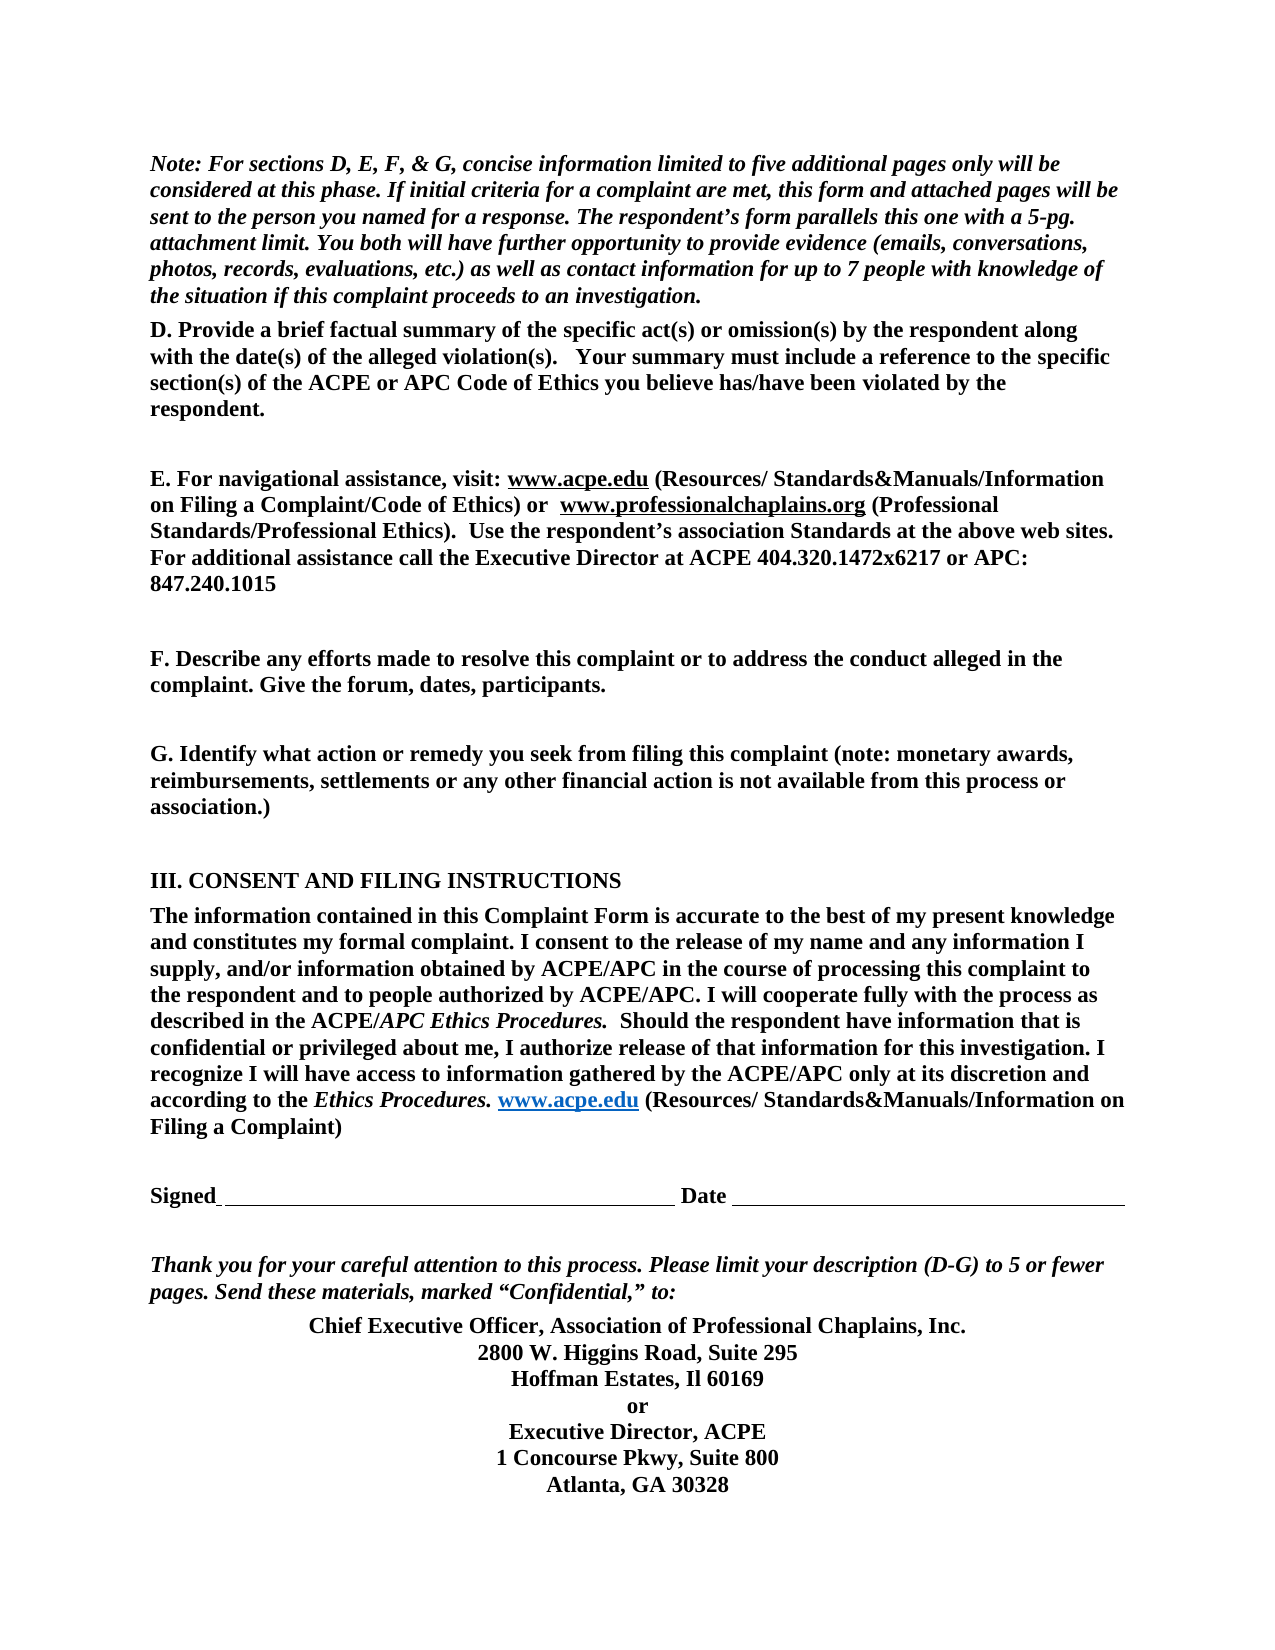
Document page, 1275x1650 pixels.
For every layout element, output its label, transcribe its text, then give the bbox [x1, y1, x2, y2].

text 2800 W. Higgins Road, Suite 295 [150, 1339, 1125, 1365]
text The information contained in this Complaint Form is accurate to the best of my present knowledge and constitutes my formal complaint. I consent to the release of my name and any information I supply, and/or information obtained by ACPE/APC in the course of processing this complaint to the respondent and to people authorized by ACPE/APC. I will cooperate fully with the process as described in the ACPE/APC Ethics Procedures. Should the respondent have information that is confidential or privileged about me, I authorize release of that information for this investigation. I recognize I will have access to information gathered by the ACPE/APC only at its discretion and according to the Ethics Procedures. www.acpe.edu (Resources/ Standards&Manuals/Information on Filing a Complaint) [150, 902, 1125, 1139]
text Executive Director, ACPE [150, 1418, 1125, 1444]
text F. Describe any efforts made to resolve this complaint or to address the conduct alleged in the complaint. Give the forum, dates, participants. [150, 644, 1125, 697]
text 1 Concourse Pkwy, Suite 800 [150, 1444, 1125, 1471]
text or [150, 1392, 1125, 1418]
text Atlanta, GA 30328 [150, 1471, 1125, 1497]
text Chief Executive Officer, Association of Professional Chaplains, Inc. [150, 1313, 1125, 1339]
text Thank you for your careful attention to this process. Please limit your description (D-G) to 5 or fewer pages. Send these materials, marked “Confidential,” to: [150, 1252, 1125, 1304]
text E. For navigational assistance, visit: www.acpe.edu (Resources/ Standards&Manuals/Information on Filing a Complaint/Code of Ethics) or www.professionalchaplains.org (Professional Standards/Professional Ethics). Use the respondent’s association Standards at the above web sites. For additional assistance call the Executive Director at ACPE 404.320.1472x6217 or APC: 847.240.1015 [150, 465, 1125, 597]
text Note: For sections D, E, F, & G, concise information limited to five additional pages only will be considered at this phase. If initial criteria for a complaint are met, this form and attached pages will be sent to the person you named for a response. The respondent’s form parallels this one with a 5-pg. attachment limit. You both will have further opportunity to provide evidence (emails, conversations, photos, records, evaluations, etc.) as well as contact information for up to 7 people with knowledge of the situation if this complaint proceeds to an investigation. [150, 150, 1125, 308]
text III. CONSENT AND FILING INSTRUCTIONS [150, 867, 1125, 894]
text G. Identify what action or remedy you seek from filing this complaint (note: monetary awards, reimbursements, settlements or any other financial action is not available from this process or association.) [150, 740, 1125, 819]
text D. Provide a brief factual summary of the specific act(s) or omission(s) by the respondent along with the date(s) of the alleged violation(s). Your summary must include a reference to the specific section(s) of the ACPE or APC Code of Ethics you believe has/have been violated by the respondent. [150, 316, 1125, 422]
text Hoffman Estates, Il 60169 [150, 1365, 1125, 1392]
text Signed Date [150, 1182, 1125, 1208]
